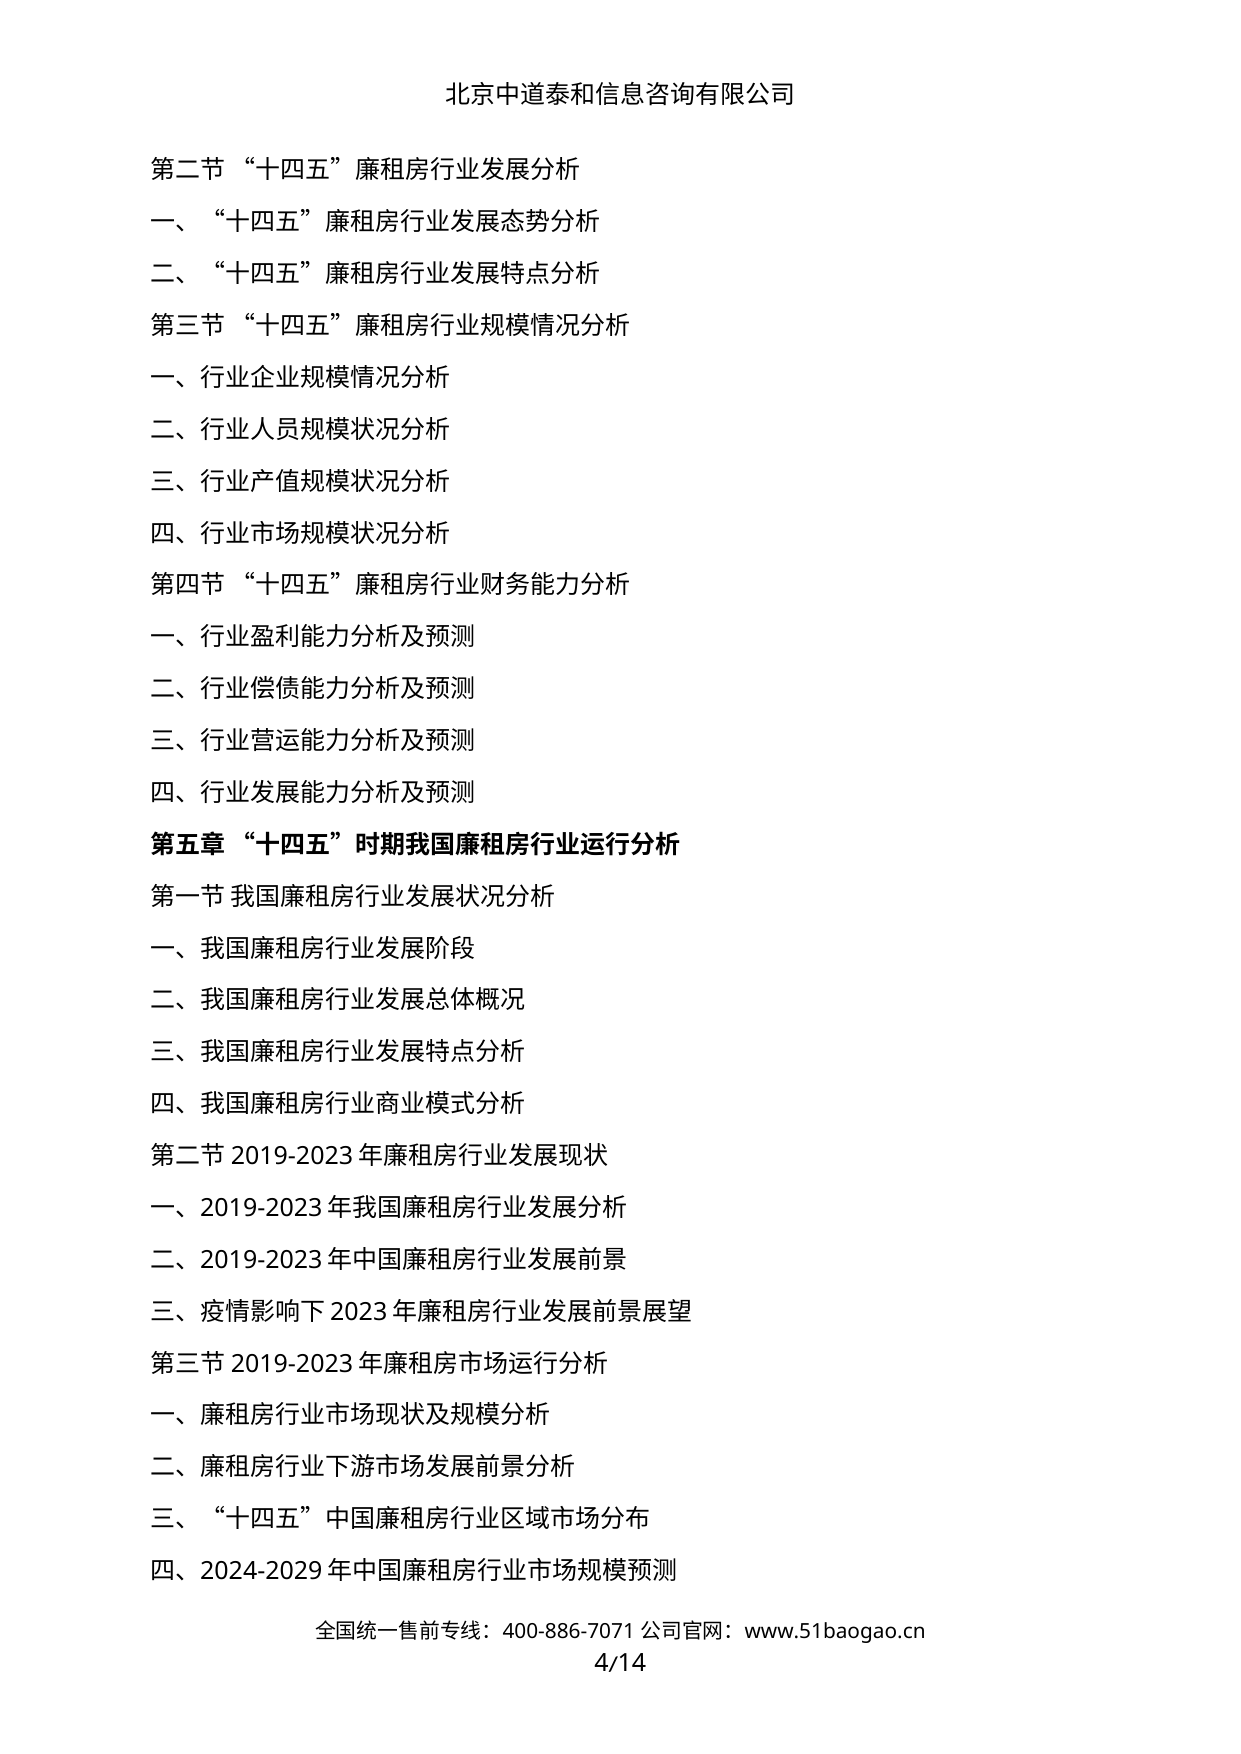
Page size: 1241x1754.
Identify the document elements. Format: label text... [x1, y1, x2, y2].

text 二、我国廉租房行业发展总体概况 [150, 980, 1090, 1016]
text 一、行业企业规模情况分析 [150, 357, 1090, 394]
text 四、行业市场规模状况分析 [150, 513, 1090, 549]
text 二、廉租房行业下游市场发展前景分析 [150, 1447, 1090, 1483]
text 一、我国廉租房行业发展阶段 [150, 928, 1090, 964]
text 一、廉租房行业市场现状及规模分析 [150, 1395, 1090, 1431]
text 第五章 “十四五”时期我国廉租房行业运行分析 [150, 824, 1090, 861]
text 三、我国廉租房行业发展特点分析 [150, 1032, 1090, 1068]
text 三、疫情影响下2023年廉租房行业发展前景展望 [150, 1291, 1090, 1327]
text 四、我国廉租房行业商业模式分析 [150, 1084, 1090, 1120]
text 第三节 “十四五”廉租房行业规模情况分析 [150, 306, 1090, 342]
text 一、2019-2023年我国廉租房行业发展分析 [150, 1187, 1090, 1224]
text 第三节 2019-2023年廉租房市场运行分析 [150, 1343, 1090, 1379]
text 第四节 “十四五”廉租房行业财务能力分析 [150, 565, 1090, 601]
text 二、行业偿债能力分析及预测 [150, 669, 1090, 705]
text 一、行业盈利能力分析及预测 [150, 617, 1090, 653]
text 第二节 “十四五”廉租房行业发展分析 [150, 150, 1090, 186]
text 四、行业发展能力分析及预测 [150, 772, 1090, 809]
text 第二节 2019-2023年廉租房行业发展现状 [150, 1136, 1090, 1172]
text 第一节 我国廉租房行业发展状况分析 [150, 876, 1090, 912]
text 二、2019-2023年中国廉租房行业发展前景 [150, 1239, 1090, 1276]
text 一、“十四五”廉租房行业发展态势分析 [150, 202, 1090, 238]
text 二、“十四五”廉租房行业发展特点分析 [150, 254, 1090, 290]
text 三、“十四五”中国廉租房行业区域市场分布 [150, 1499, 1090, 1535]
text 四、2024-2029年中国廉租房行业市场规模预测 [150, 1551, 1090, 1587]
text 二、行业人员规模状况分析 [150, 409, 1090, 446]
text 三、行业产值规模状况分析 [150, 461, 1090, 497]
text 三、行业营运能力分析及预测 [150, 721, 1090, 757]
